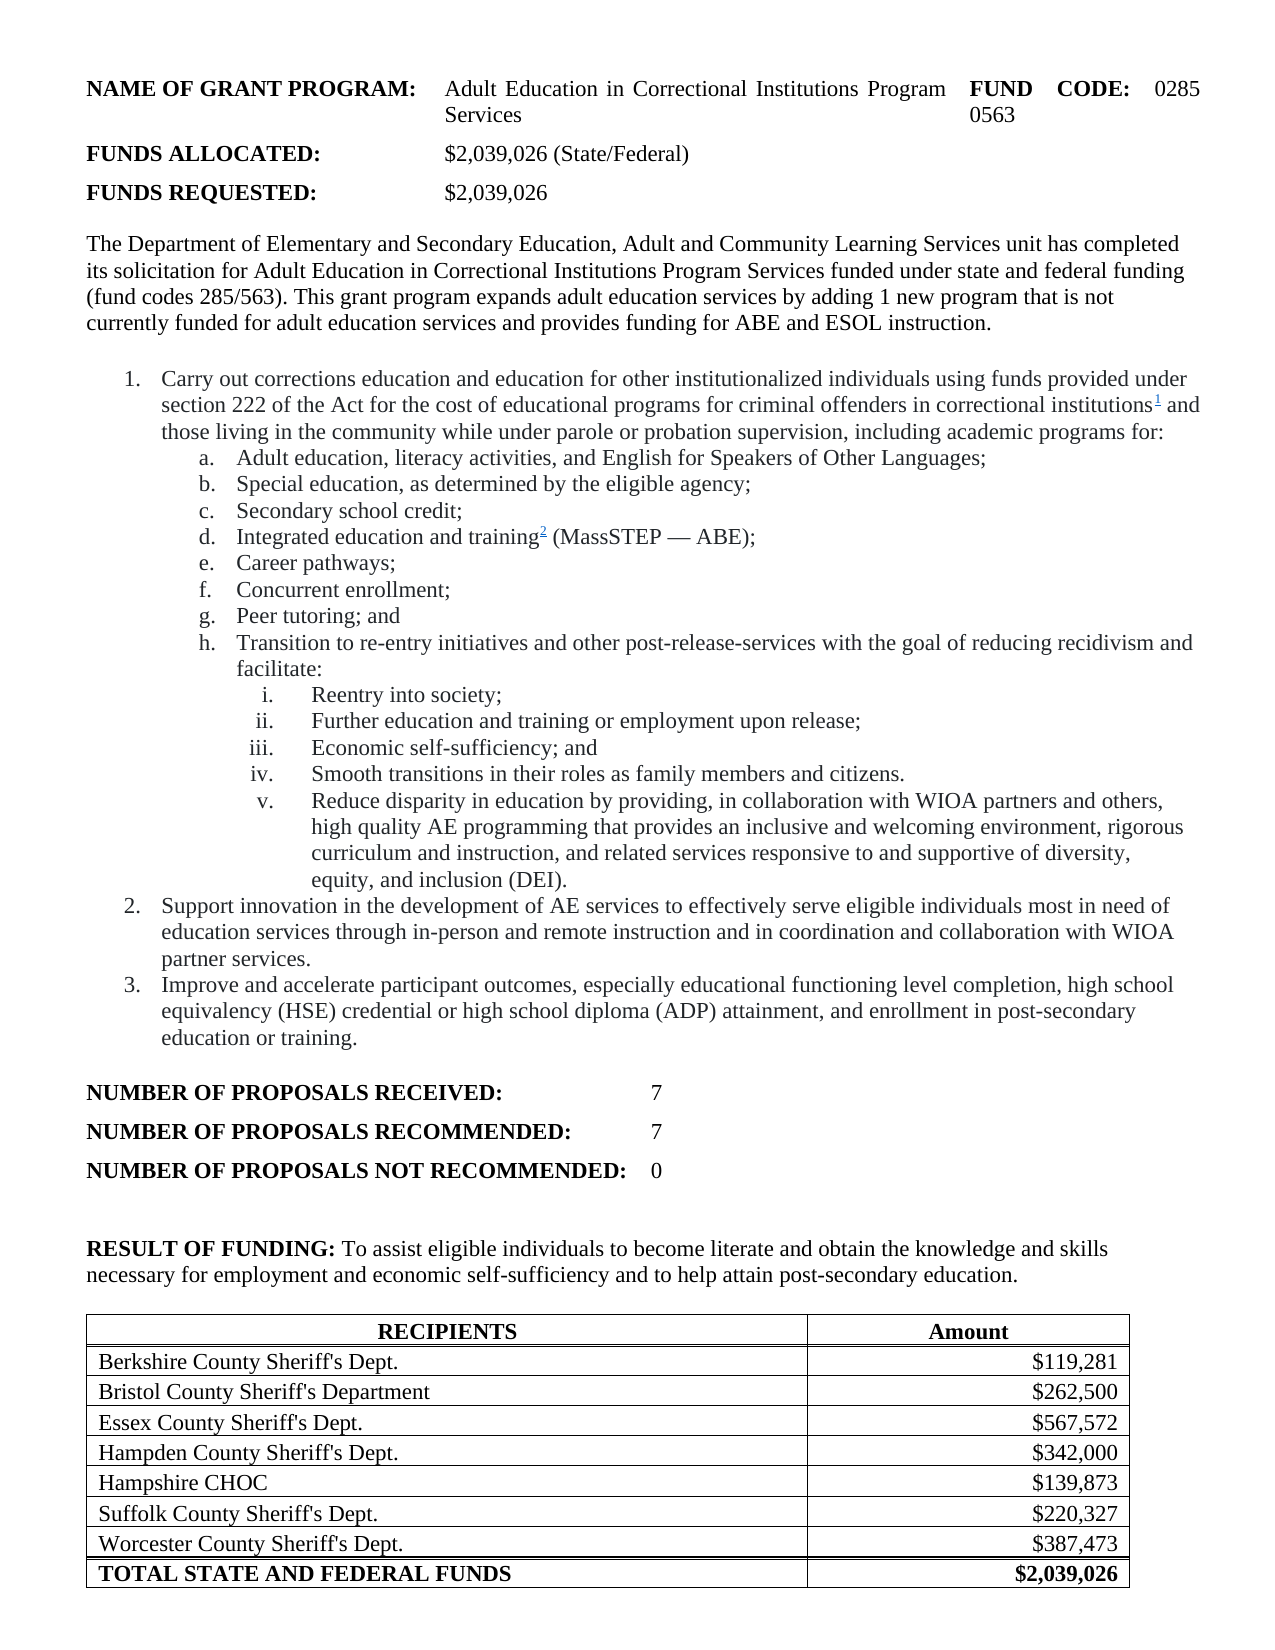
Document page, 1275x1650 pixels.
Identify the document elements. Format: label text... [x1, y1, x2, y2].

table_cell The Department of Elementary and Secondary Education, Adult and Community Learning Services unit has completed its solicitation for Adult Education in Correctional Institutions Program Services funded under state and federal funding (fund codes 285/563). This grant program expands adult education services by adding 1 new program that is not currently funded for adult education services and provides funding for ABE and ESOL instruction. Carry out corrections education and education for other institutionalized individuals using funds provided under section 222 of the Act for the cost of educational programs for criminal offenders in correctional institutions1 and those living in the community while under parole or probation supervision, including academic programs for: Adult education, literacy activities, and English for Speakers of Other Languages; Special education, as determined by the eligible agency; Secondary school credit; Integrated education and training2 (MassSTEP — ABE); Career pathways; Concurrent enrollment; Peer tutoring; and Transition to re-entry initiatives and other post-release-services with the goal of reducing recidivism and facilitate: Reentry into society; Further education and training or employment upon release; Economic self-sufficiency; and Smooth transitions in their roles as family members and citizens. Reduce disparity in education by providing, in collaboration with WIOA partners and others, high quality AE programming that provides an inclusive and welcoming environment, rigorous curriculum and instruction, and related services responsive to and supportive of diversity, equity, and inclusion (DEI). Support innovation in the development of AE services to effectively serve eligible individuals most in need of education services through in-person and remote instruction and in coordination and collaboration with WIOA partner services. Improve and accelerate participant outcomes, especially educational functioning level completion, high school equivalency (HSE) credential or high school diploma (ADP) attainment, and enrollment in post-secondary education or training. [75, 218, 1211, 1079]
table_cell NUMBER OF PROPOSALS RECEIVED: [75, 1079, 639, 1118]
table_cell 7 [639, 1118, 1211, 1157]
table_cell RESULT OF FUNDING: To assist eligible individuals to become literate and obtain the knowledge and skills necessary for employment and economic self-sufficiency and to help attain post-secondary education. [75, 1235, 1211, 1588]
table_cell FUNDS REQUESTED: [75, 179, 433, 218]
table_header FUND CODE: 0285 0563 [958, 75, 1211, 140]
table_cell $2,039,026 [433, 179, 1211, 218]
table_cell NUMBER OF PROPOSALS NOT RECOMMENDED: [75, 1157, 639, 1235]
table_header Adult Education in Correctional Institutions Program Services [433, 75, 958, 140]
table_cell NUMBER OF PROPOSALS RECOMMENDED: [75, 1118, 639, 1157]
table_cell $2,039,026 (State/Federal) [433, 140, 1211, 179]
table_cell FUNDS ALLOCATED: [75, 140, 433, 179]
table_cell 7 [639, 1079, 1211, 1118]
table_header NAME OF GRANT PROGRAM: [75, 75, 433, 140]
table_cell 0 [639, 1157, 1211, 1235]
